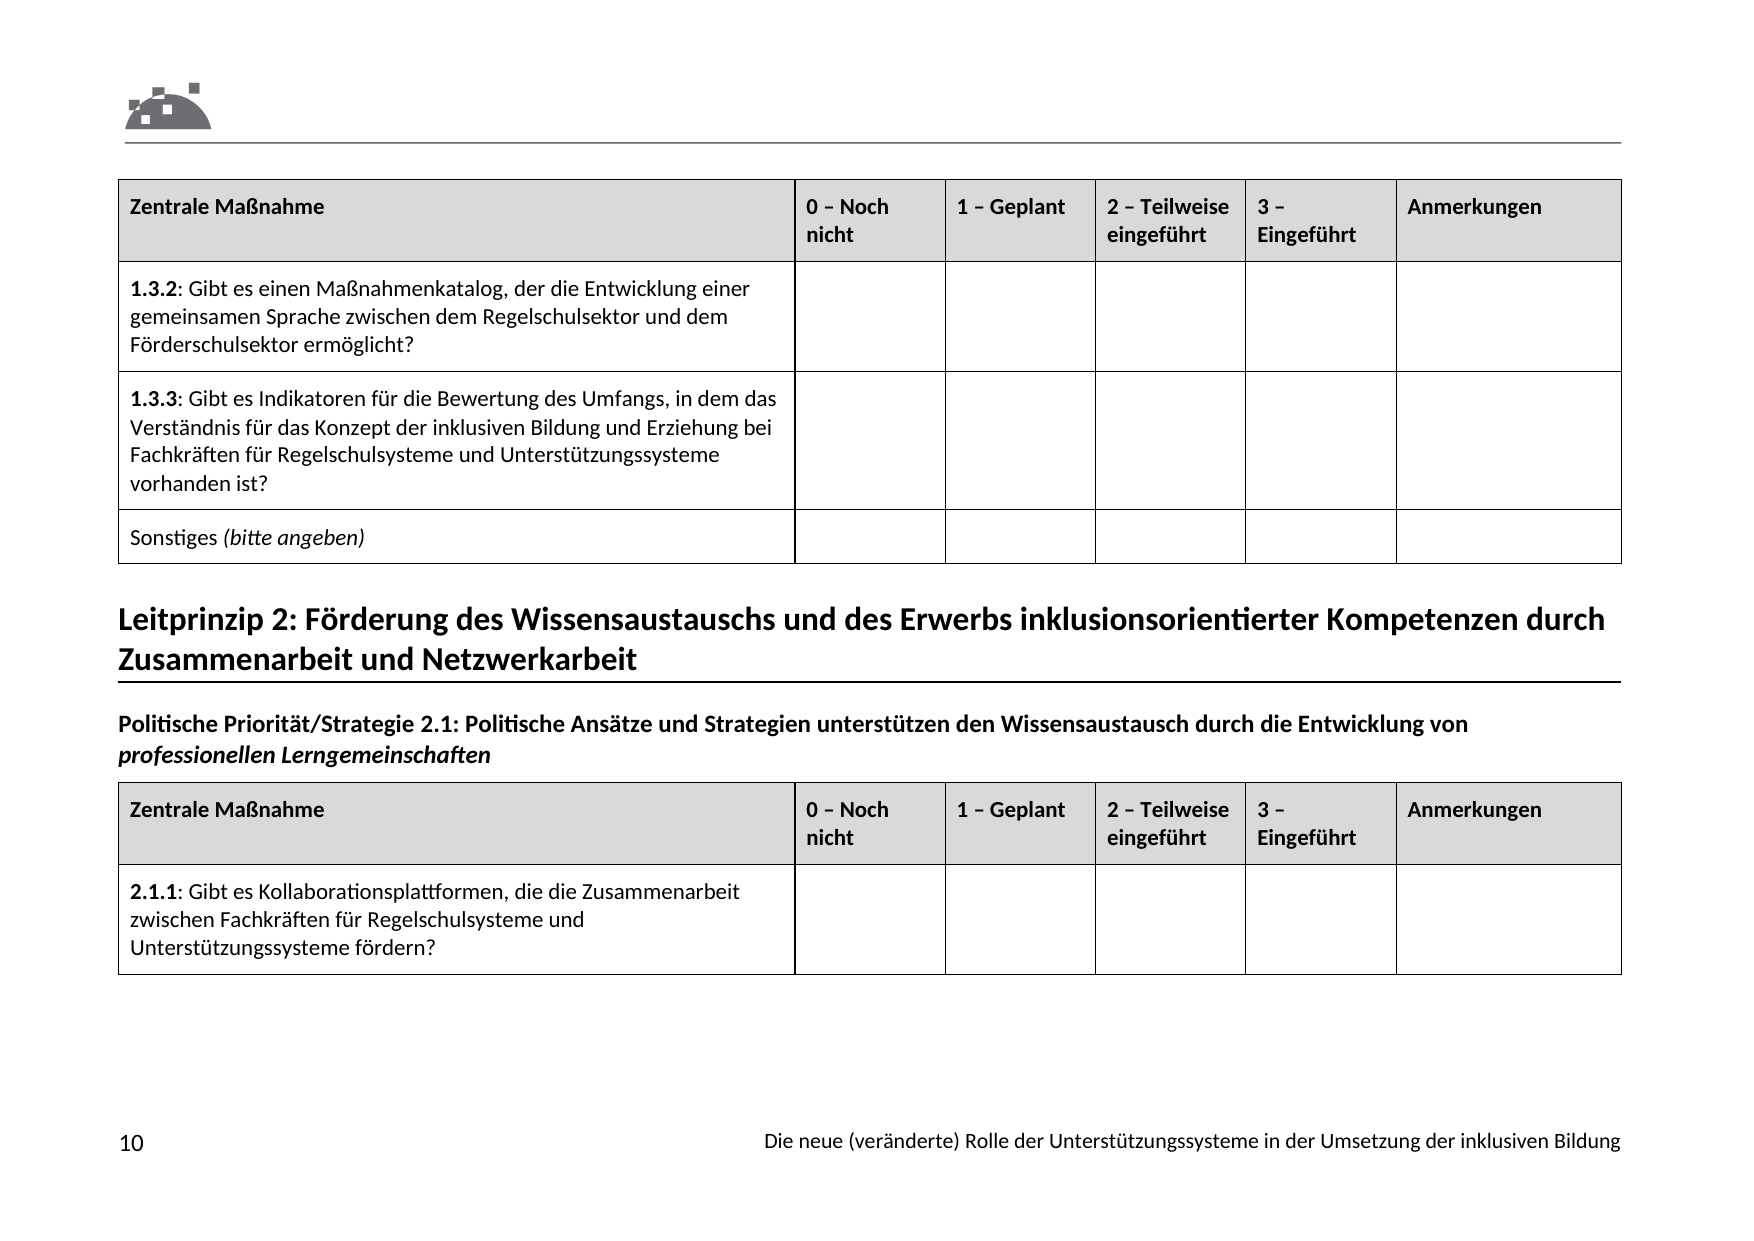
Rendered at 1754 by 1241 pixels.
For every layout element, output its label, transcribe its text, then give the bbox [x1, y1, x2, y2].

table_cell [796, 510, 945, 563]
table_header Zentrale Maßnahme [119, 180, 794, 261]
table_cell [796, 865, 945, 974]
table_cell [1096, 262, 1245, 371]
table_cell [1397, 510, 1621, 563]
table_cell [796, 262, 945, 371]
table_cell [1246, 262, 1396, 371]
table_cell [946, 372, 1095, 509]
table_cell [946, 262, 1095, 371]
table_header 1 – Geplant [946, 783, 1095, 864]
table_cell [1246, 865, 1396, 974]
table_header 3 – Eingeführt [1246, 180, 1396, 261]
table_header 2 – Teilweise eingeführt [1096, 180, 1245, 261]
table_header Anmerkungen [1397, 180, 1621, 261]
subtitle Politische Priorität/Strategie 2.1: Politische Ansätze und Strategien unterstützen den Wissensaustausch durch die Entwicklung von professionellen Lerngemeinschaften [118, 708, 1621, 769]
table_header 0 – Noch nicht [796, 180, 945, 261]
table_cell [1096, 510, 1245, 563]
table_cell [1246, 510, 1396, 563]
table_header 3 – Eingeführt [1246, 783, 1396, 864]
table_header Anmerkungen [1397, 783, 1621, 864]
table_cell [796, 372, 945, 509]
table_cell Sonstiges (bitte angeben) [119, 510, 794, 563]
table_cell [1397, 262, 1621, 371]
picture [118, 73, 1622, 151]
table_cell [1397, 865, 1621, 974]
table_cell [946, 510, 1095, 563]
table_cell 2.1.1: Gibt es Kollaborationsplattformen, die die Zusammenarbeit zwischen Fachkräften für Regelschulsysteme und Unterstützungssysteme fördern? [119, 865, 794, 974]
subtitle Leitprinzip 2: Förderung des Wissensaustauschs und des Erwerbs inklusionsorientierter Kompetenzen durch Zusammenarbeit und Netzwerkarbeit [118, 598, 1621, 681]
table_cell 1.3.2: Gibt es einen Maßnahmenkatalog, der die Entwicklung einer gemeinsamen Sprache zwischen dem Regelschulsektor und dem Förderschulsektor ermöglicht? [119, 262, 794, 371]
table_cell [1397, 372, 1621, 509]
table_cell [1246, 372, 1396, 509]
table_cell [1096, 372, 1245, 509]
table_header Zentrale Maßnahme [119, 783, 794, 864]
table_cell [1096, 865, 1245, 974]
table_cell 1.3.3: Gibt es Indikatoren für die Bewertung des Umfangs, in dem das Verständnis für das Konzept der inklusiven Bildung und Erziehung bei Fachkräften für Regelschulsysteme und Unterstützungssysteme vorhanden ist? [119, 372, 794, 509]
table_header 1 – Geplant [946, 180, 1095, 261]
table_cell [946, 865, 1095, 974]
table_header 0 – Noch nicht [796, 783, 945, 864]
table_header 2 – Teilweise eingeführt [1096, 783, 1245, 864]
